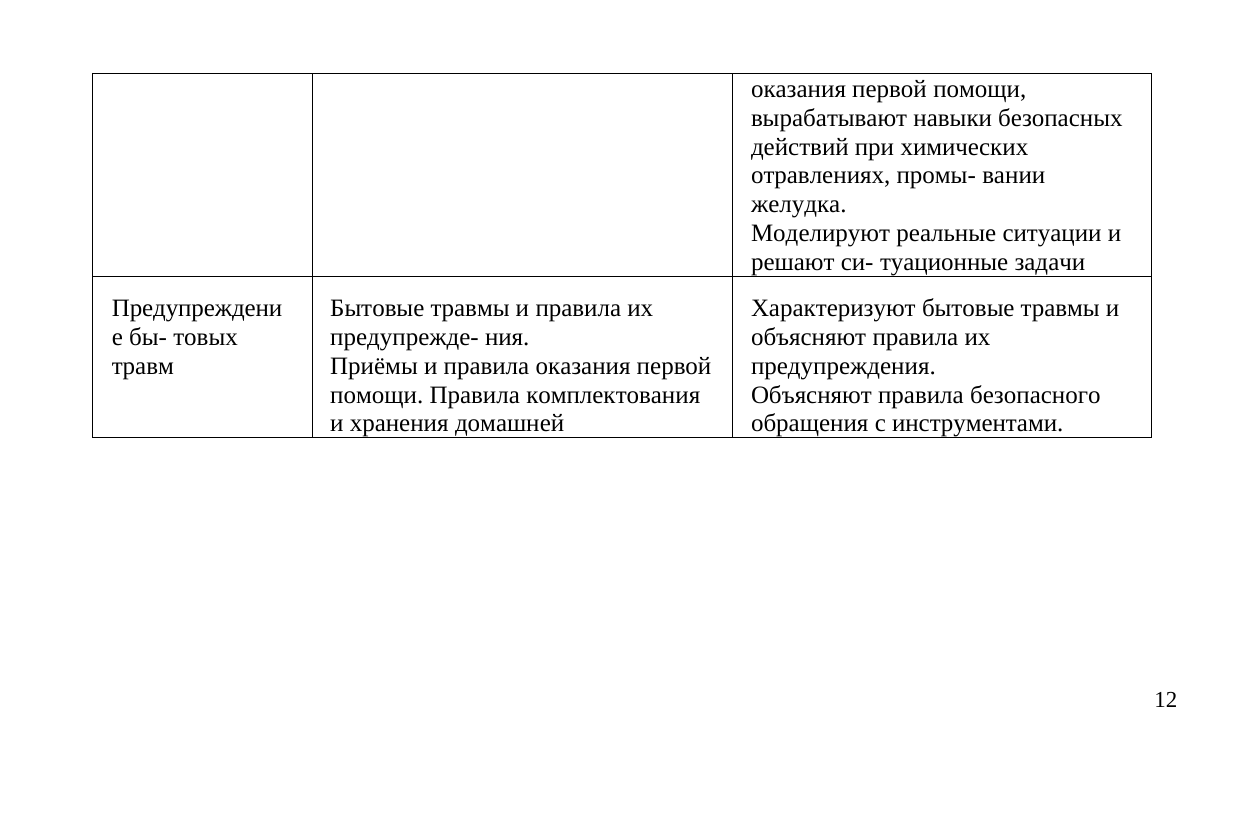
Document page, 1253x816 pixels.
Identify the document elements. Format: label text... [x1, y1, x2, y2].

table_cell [733, 74, 1151, 276]
table_cell [93, 74, 312, 276]
table_cell Бытовые травмы и правила их предупрежде- ния. Приёмы и правила оказания первой помощи. Правила комплектования и хранения домашней [313, 277, 732, 437]
table_cell Характеризуют бытовые травмы и объясняют правила их предупреждения. Объясняют правила безопасного обращения с инструментами. [733, 277, 1151, 437]
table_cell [313, 74, 732, 276]
table_cell Предупреждение бы- товых травм [93, 277, 312, 437]
